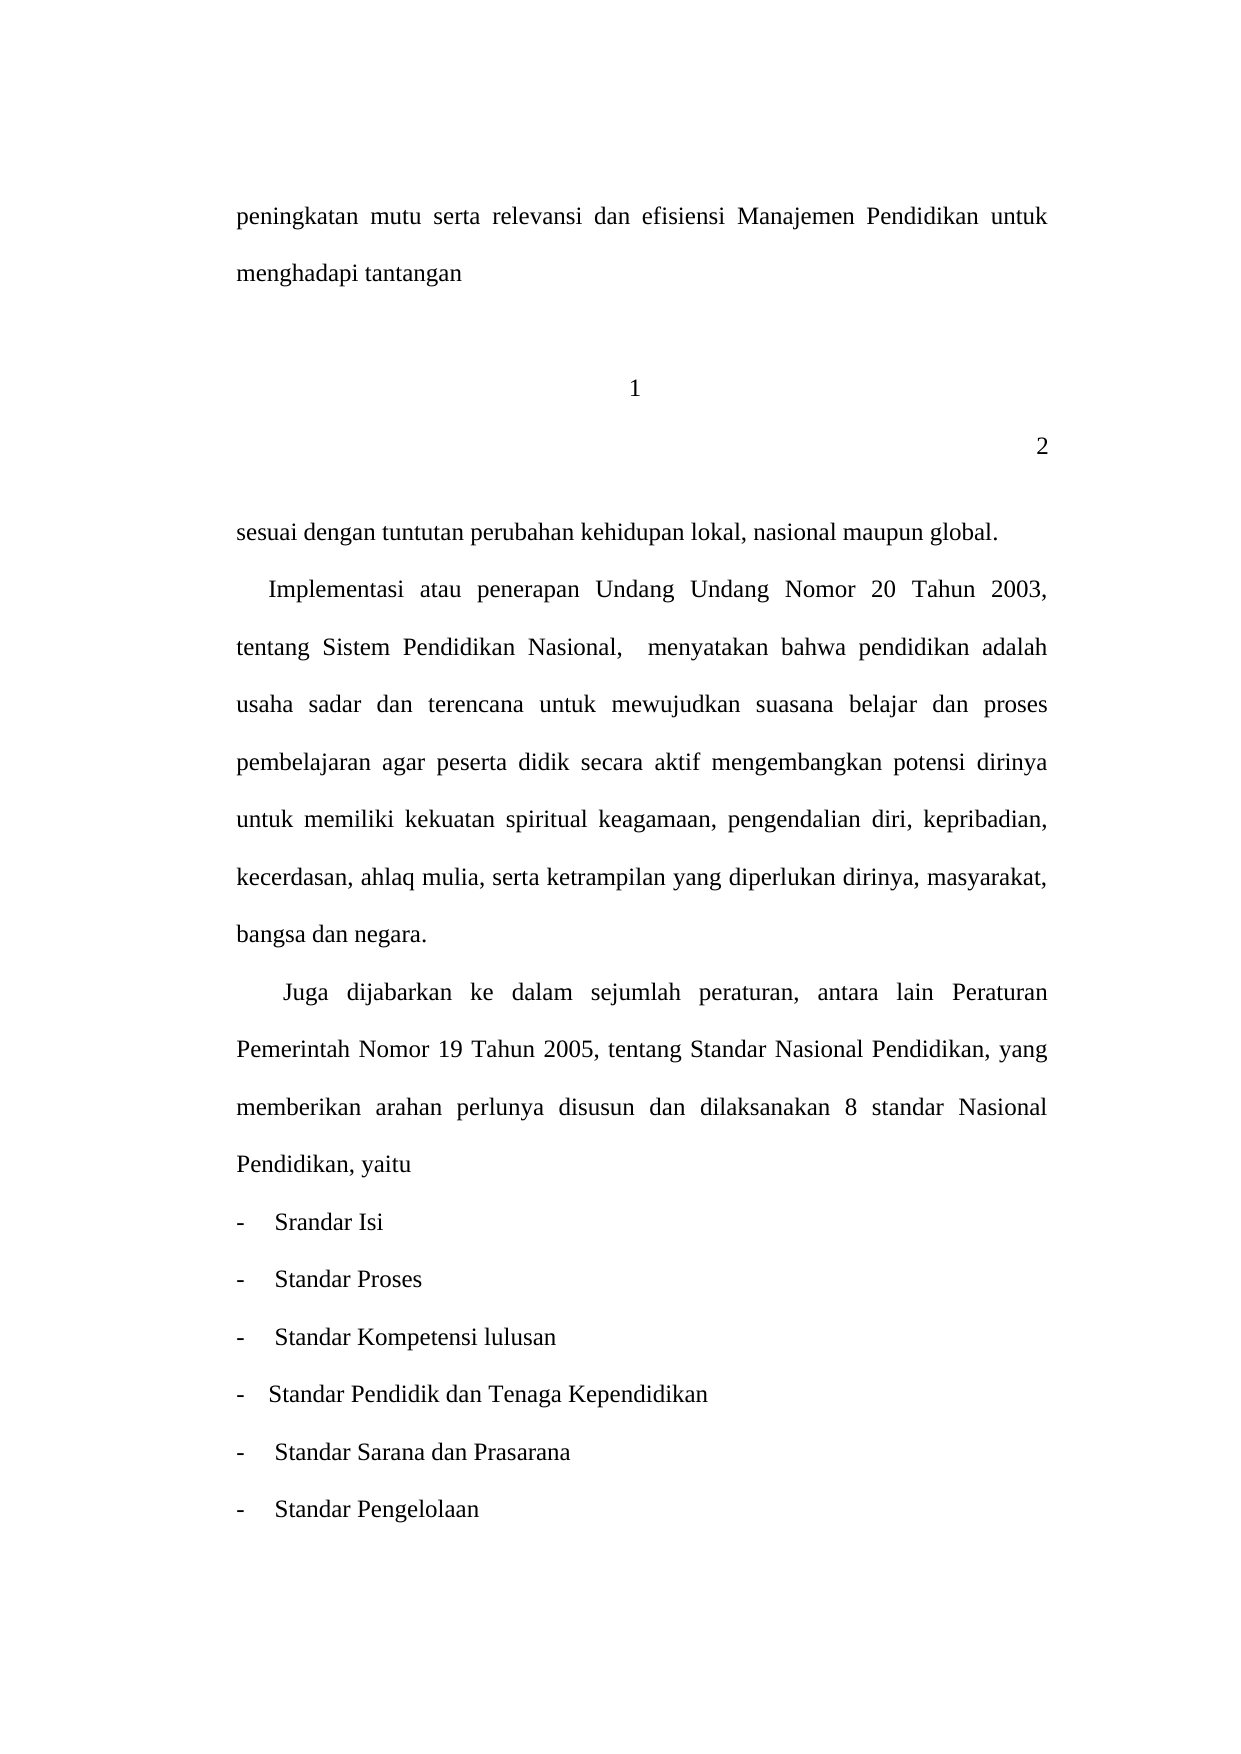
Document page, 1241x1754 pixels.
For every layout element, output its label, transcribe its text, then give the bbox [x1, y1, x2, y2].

list Standar Kompetensi lulusan [236, 1322, 1048, 1351]
list Srandar Isi [236, 1207, 1048, 1236]
list Implementasi atau penerapan Undang Undang Nomor 20 Tahun 2003, tentang Sistem Pendidikan Nasional, menyatakan bahwa pendidikan adalah usaha sadar dan terencana untuk mewujudkan suasana belajar dan proses pembelajaran agar peserta didik secara aktif mengembangkan potensi dirinya untuk memiliki kekuatan spiritual keagamaan, pengendalian diri, kepribadian, kecerdasan, ahlaq mulia, serta ketrampilan yang diperlukan dirinya, masyarakat, bangsa dan negara. [236, 574, 1048, 948]
list 2 [221, 431, 1048, 459]
list Standar Pendidik dan Tenaga Kependidikan [236, 1379, 1048, 1408]
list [236, 201, 1048, 287]
list 1 [221, 373, 1048, 402]
list sesuai dengan tuntutan perubahan kehidupan lokal, nasional maupun global. [236, 517, 1048, 546]
list Standar Pengelolaan [236, 1494, 1048, 1523]
list Standar Sarana dan Prasarana [236, 1437, 1048, 1466]
list Standar Proses [236, 1264, 1048, 1293]
text Juga dijabarkan ke dalam sejumlah peraturan, antara lain Peraturan Pemerintah Nomor 19 Tahun 2005, tentang Standar Nasional Pendidikan, yang memberikan arahan perlunya disusun dan dilaksanakan 8 standar Nasional Pendidikan, yaitu [236, 977, 1048, 1178]
